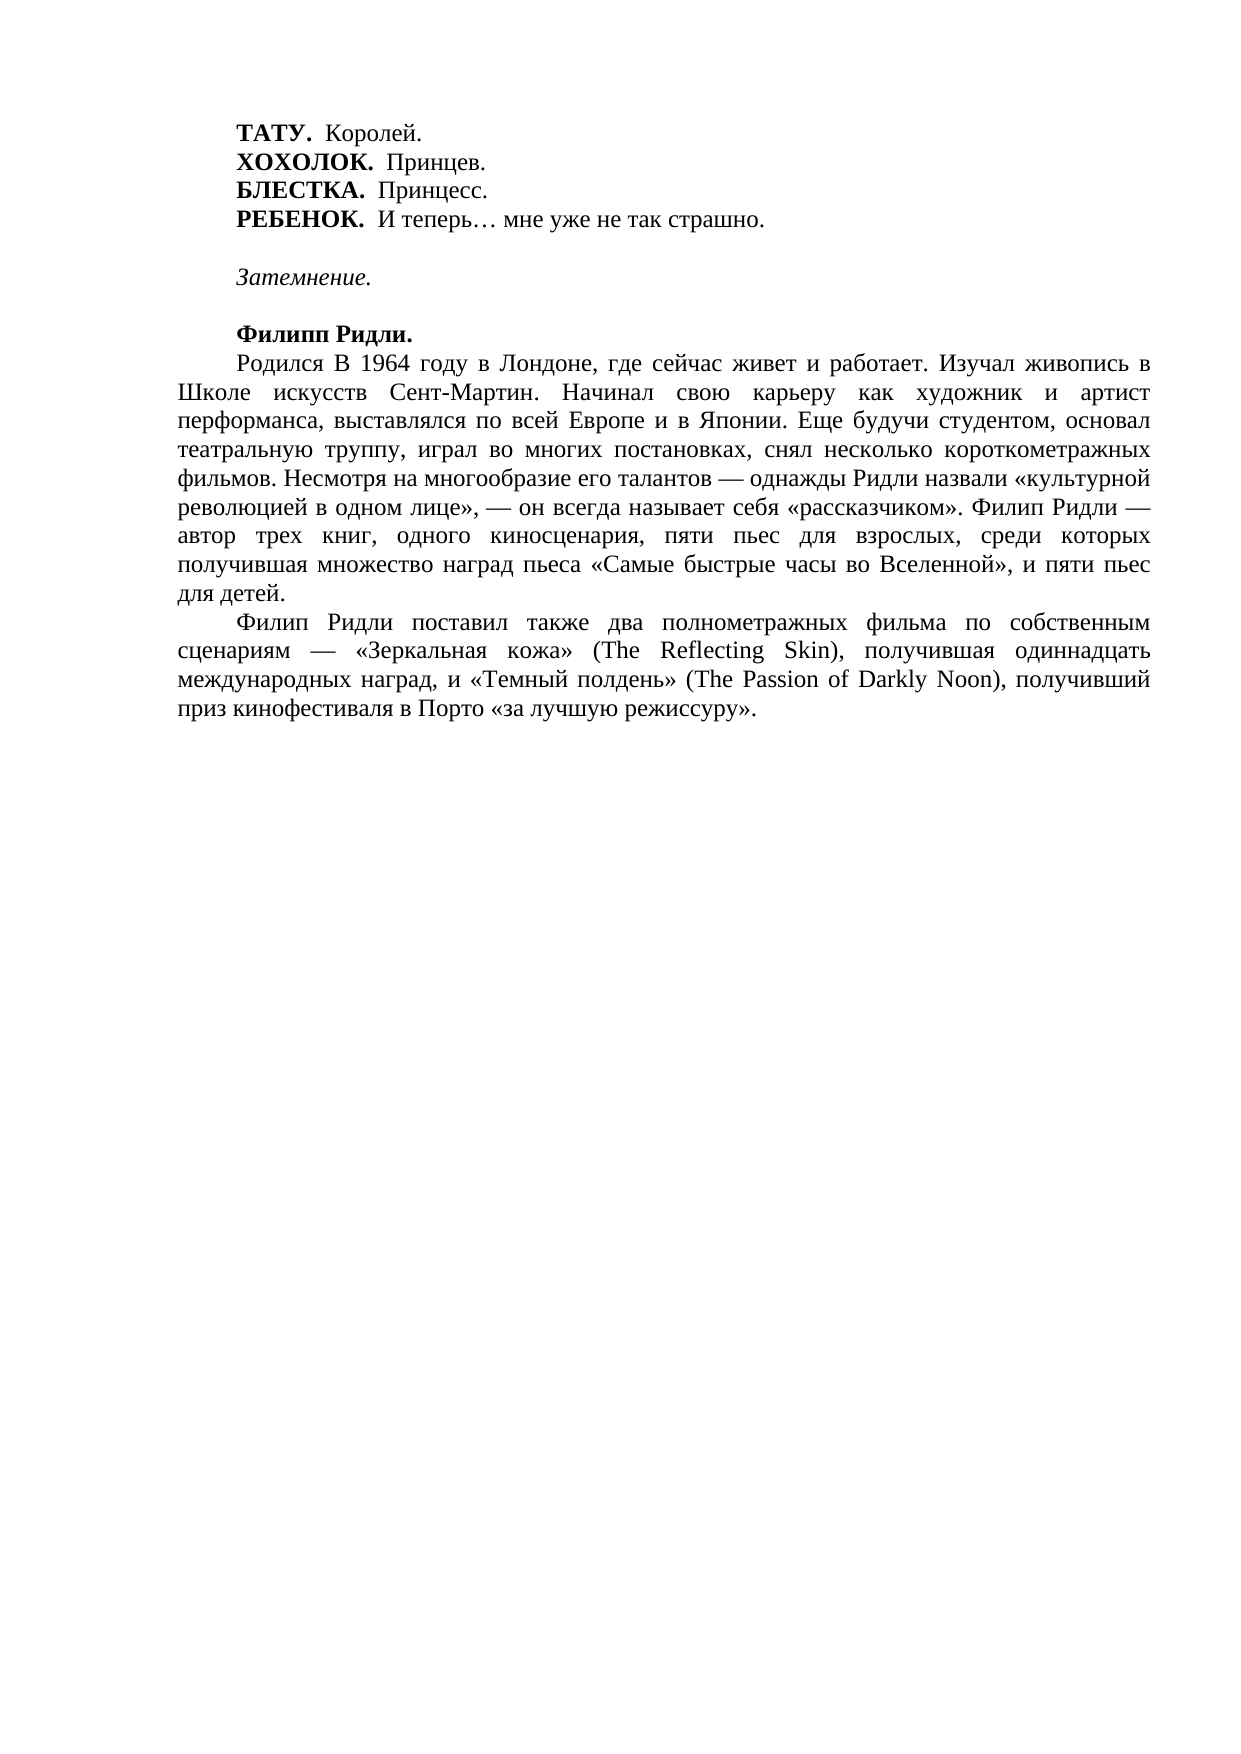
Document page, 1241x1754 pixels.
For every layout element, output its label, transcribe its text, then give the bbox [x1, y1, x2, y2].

text РЕБЕНОК. И теперь… мне уже не так страшно. [177, 204, 1152, 233]
text ТАТУ. Королей. [177, 118, 1152, 147]
text Филип Ридли поставил также два полнометражных фильма по собственным сценариям — «Зеркальная кожа» (The Reflecting Skin), получившая одиннадцать международных наград, и «Темный полдень» (The Passion of Darkly Noon), получивший приз кинофестиваля в Порто «за лучшую режиссуру». [177, 607, 1152, 722]
text ХОХОЛОК. Принцев. [177, 147, 1152, 176]
text Затемнение. [177, 262, 1152, 291]
text Родился В 1964 году в Лондоне, где сейчас живет и работает. Изучал живопись в Школе искусств Сент-Мартин. Начинал свою карьеру как художник и артист перформанса, выставлялся по всей Европе и в Японии. Еще будучи студентом, основал театральную труппу, играл во многих постановках, снял несколько короткометражных фильмов. Несмотря на многообразие его талантов — однажды Ридли назвали «культурной революцией в одном лице», — он всегда называет себя «рассказчиком». Филип Ридли — автор трех книг, одного киносценария, пяти пьес для взрослых, среди которых получившая множество наград пьеса «Самые быстрые часы во Вселенной», и пяти пьес для детей. [177, 348, 1152, 607]
text БЛЕСТКА. Принцесс. [177, 176, 1152, 204]
text Филипп Ридли. [177, 319, 1152, 348]
